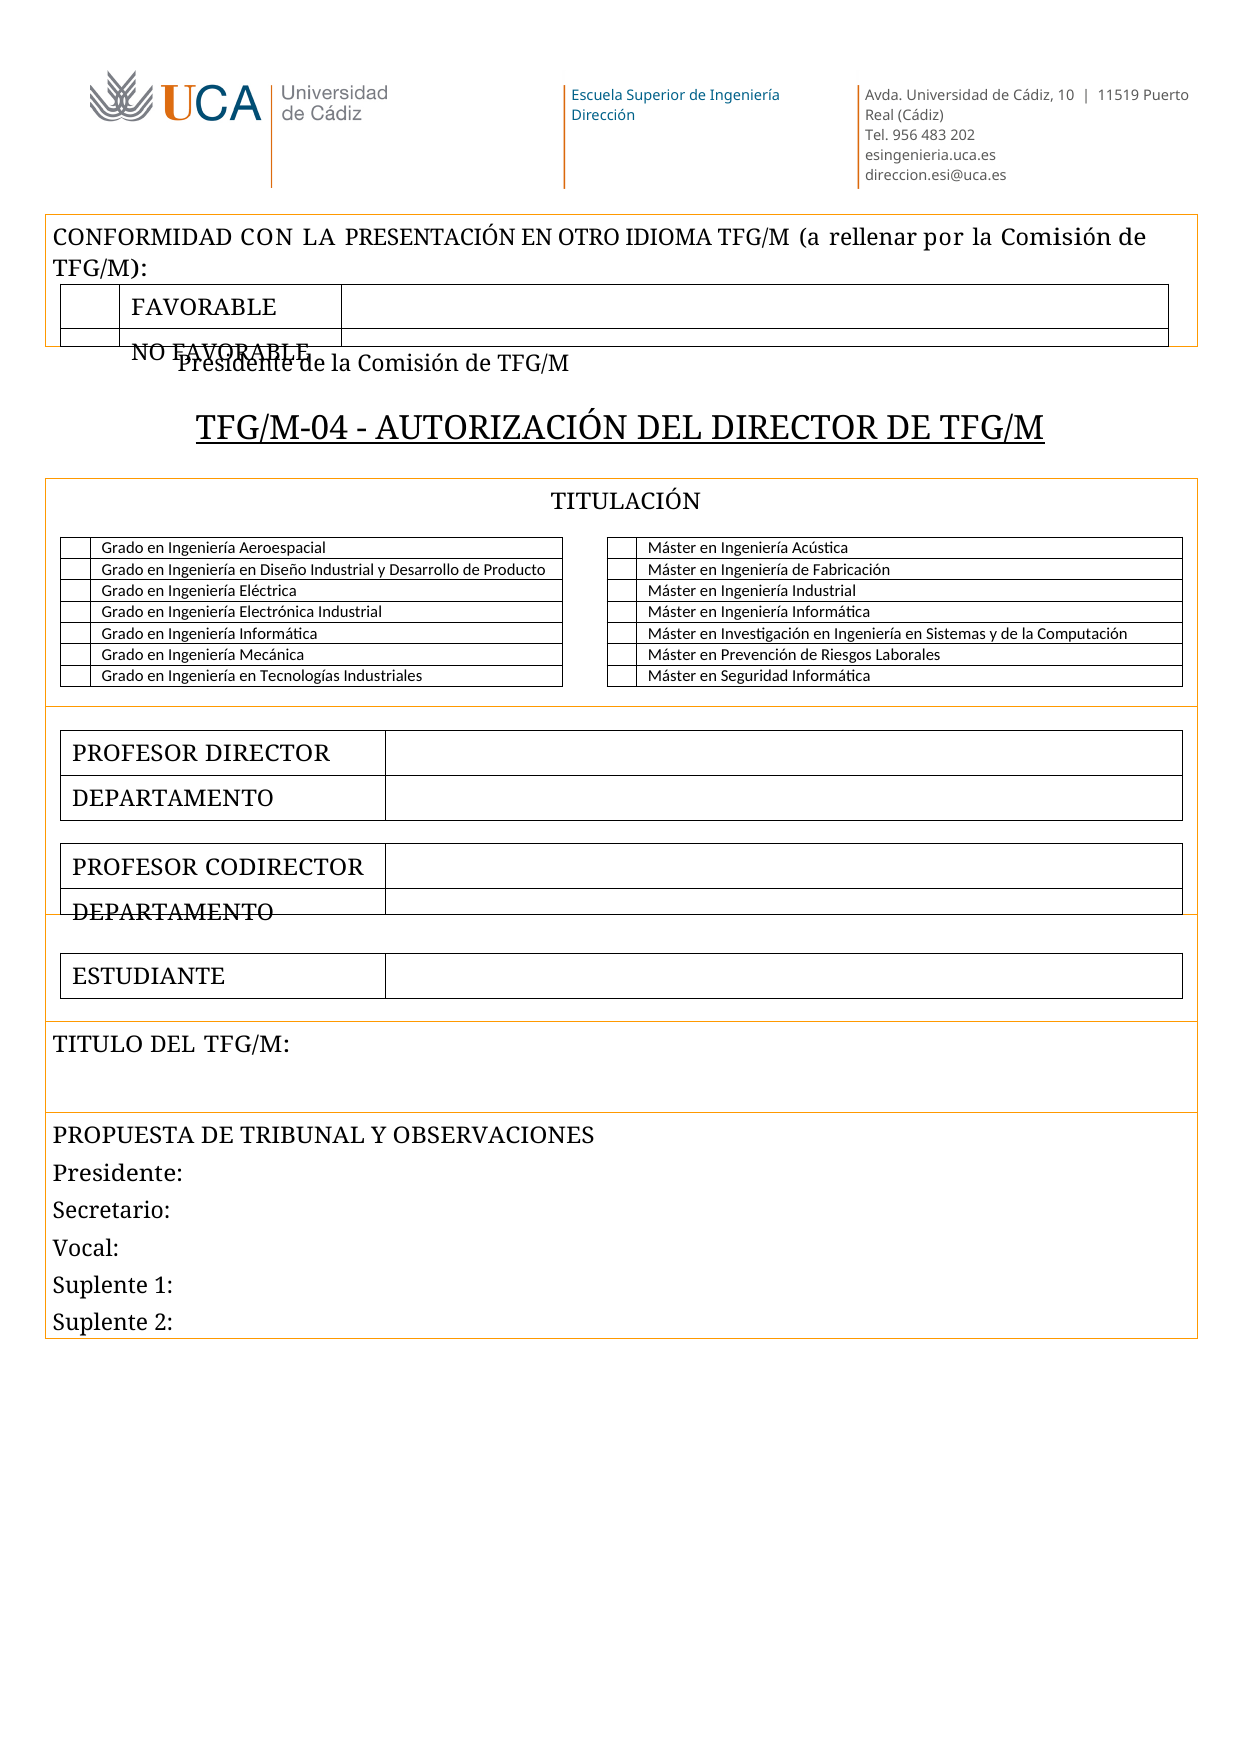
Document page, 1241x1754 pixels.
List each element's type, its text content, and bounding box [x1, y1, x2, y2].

picture [742, 92, 749, 100]
table_cell CONFORMIDAD CON LA PRESENTACIÓN EN OTRO IDIOMA TFG/M (a rellenar por la Comisión de TFG/M): [46, 215, 1197, 346]
table_header TITULACIÓN [46, 479, 1197, 706]
picture [763, 92, 768, 100]
text Presidente de la Comisión de TFG/M [177, 347, 1063, 378]
table_cell TITULO DEL TFG/M: [46, 1022, 1197, 1112]
table_cell [46, 915, 1197, 1021]
picture [562, 70, 566, 189]
text TFG/M-04 - AUTORIZACIÓN DEL DIRECTOR DE TFG/M [177, 404, 1063, 449]
picture [90, 70, 387, 188]
picture [856, 70, 860, 189]
table_cell PROPUESTA DE TRIBUNAL Y OBSERVACIONES Presidente: Secretario: Vocal: Suplente 1: Suplente 2: [46, 1113, 1197, 1338]
table_cell [46, 707, 1197, 914]
picture [772, 92, 778, 100]
